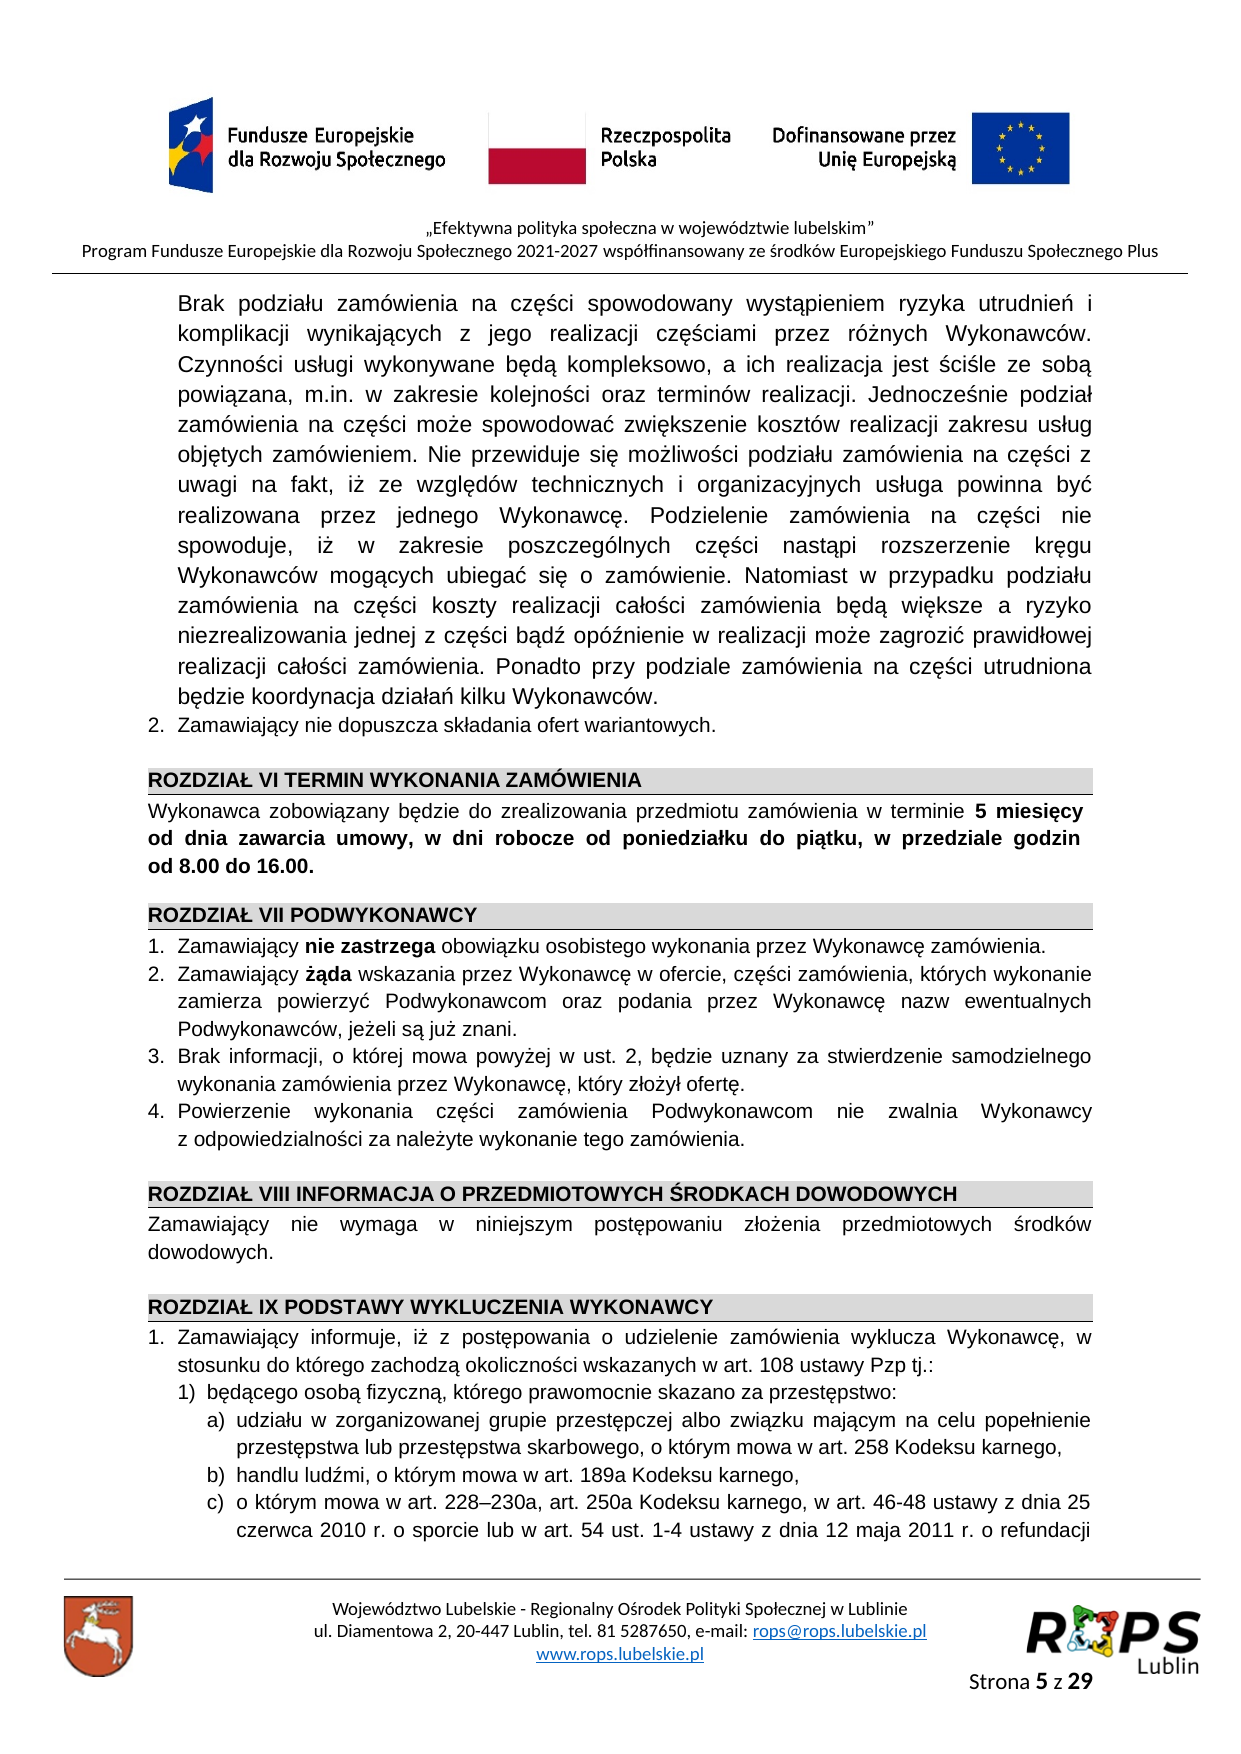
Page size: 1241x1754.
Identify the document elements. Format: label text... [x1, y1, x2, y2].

text ROZDZIAŁ IX PODSTAWY WYKLUCZENIA WYKONAWCY [148, 1294, 1093, 1321]
list Zamawiający nie dopuszcza składania ofert wariantowych. [148, 713, 1093, 737]
list udziału w zorganizowanej grupie przestępczej albo związku mającym na celu popełnienie przestępstwa lub przestępstwa skarbowego, o którym mowa w art. 258 Kodeksu karnego, [207, 1408, 1093, 1459]
picture [147, 73, 1091, 217]
list Zamawiający nie zastrzega obowiązku osobistego wykonania przez Wykonawcę zamówienia. [148, 934, 1093, 958]
list Powierzenie wykonania części zamówienia Podwykonawcom nie zwalnia Wykonawcy z odpowiedzialności za należyte wykonanie tego zamówienia. [148, 1099, 1093, 1150]
list Zamawiający informuje, iż z postępowania o udzielenie zamówienia wyklucza Wykonawcę, w stosunku do którego zachodzą okoliczności wskazanych w art. 108 ustawy Pzp tj.: [148, 1325, 1093, 1377]
list Zamawiający żąda wskazania przez Wykonawcę w ofercie, części zamówienia, których wykonanie zamierza powierzyć Podwykonawcom oraz podania przez Wykonawcę nazw ewentualnych Podwykonawców, jeżeli są już znani. [148, 961, 1093, 1040]
text ROZDZIAŁ VIII informacja o przedmiotowych środkach dowodowych [148, 1181, 1093, 1207]
text Zamawiający nie wymaga w niniejszym postępowaniu złożenia przedmiotowych środków dowodowych. [148, 1212, 1093, 1263]
text ROZDZIAŁ VI Termin wykonania zamówienia [148, 768, 1093, 794]
text Brak podziału zamówienia na części spowodowany wystąpieniem ryzyka utrudnień i komplikacji wynikających z jego realizacji częściami przez różnych Wykonawców. Czynności usługi wykonywane będą kompleksowo, a ich realizacja jest ściśle ze sobą powiązana, m.in. w zakresie kolejności oraz terminów realizacji. Jednocześnie podział zamówienia na części może spowodować zwiększenie kosztów realizacji zakresu usług objętych zamówieniem. Nie przewiduje się możliwości podziału zamówienia na części z uwagi na fakt, iż ze względów technicznych i organizacyjnych usługa powinna być realizowana przez jednego Wykonawcę. Podzielenie zamówienia na części nie spowoduje, iż w zakresie poszczególnych części nastąpi rozszerzenie kręgu Wykonawców mogących ubiegać się o zamówienie. Natomiast w przypadku podziału zamówienia na części koszty realizacji całości zamówienia będą większe a ryzyko niezrealizowania jednej z części bądź opóźnienie w realizacji może zagrozić prawidłowej realizacji całości zamówienia. Ponadto przy podziale zamówienia na części utrudniona będzie koordynacja działań kilku Wykonawców. [177, 290, 1093, 709]
picture [63, 1596, 134, 1677]
text ROZDZIAŁ VII PodwykonawCY [148, 903, 1093, 929]
list będącego osobą fizyczną, którego prawomocnie skazano za przestępstwo: [177, 1380, 1093, 1404]
picture [1026, 1605, 1201, 1674]
text Wykonawca zobowiązany będzie do zrealizowania przedmiotu zamówienia w terminie 5 miesięcy od dnia zawarcia umowy, w dni robocze od poniedziałku do piątku, w przedziale godzin od 8.00 do 16.00. [148, 799, 1093, 878]
list handlu ludźmi, o którym mowa w art. 189a Kodeksu karnego, [207, 1463, 1093, 1487]
list Brak informacji, o której mowa powyżej w ust. 2, będzie uznany za stwierdzenie samodzielnego wykonania zamówienia przez Wykonawcę, który złożył ofertę. [148, 1044, 1093, 1095]
